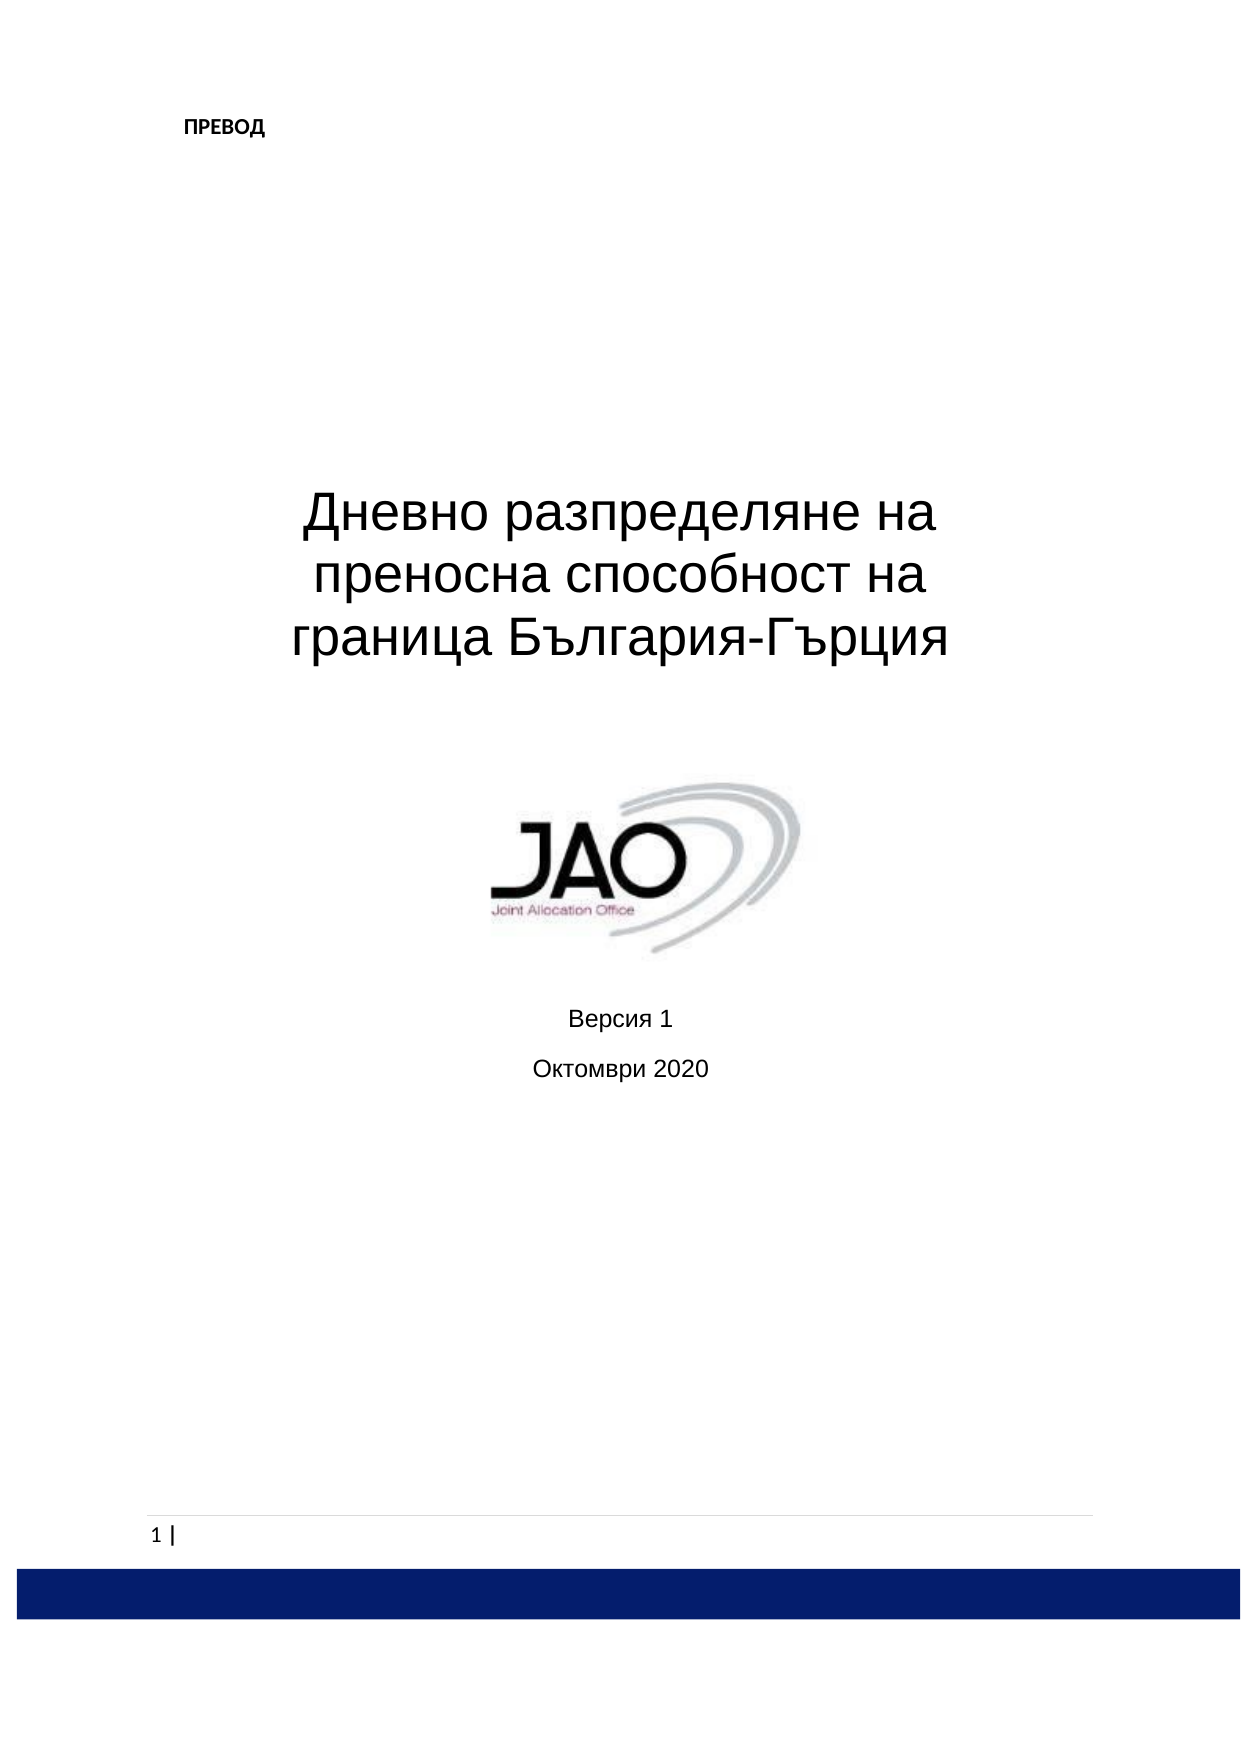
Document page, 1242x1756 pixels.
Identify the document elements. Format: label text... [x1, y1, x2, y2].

picture [417, 736, 824, 982]
text Версия 1 [208, 1004, 1033, 1033]
text Дневно разпределяне на преносна способност на граница България-Гърция [208, 479, 1032, 666]
text Октомври 2020 [6, 1053, 1235, 1082]
